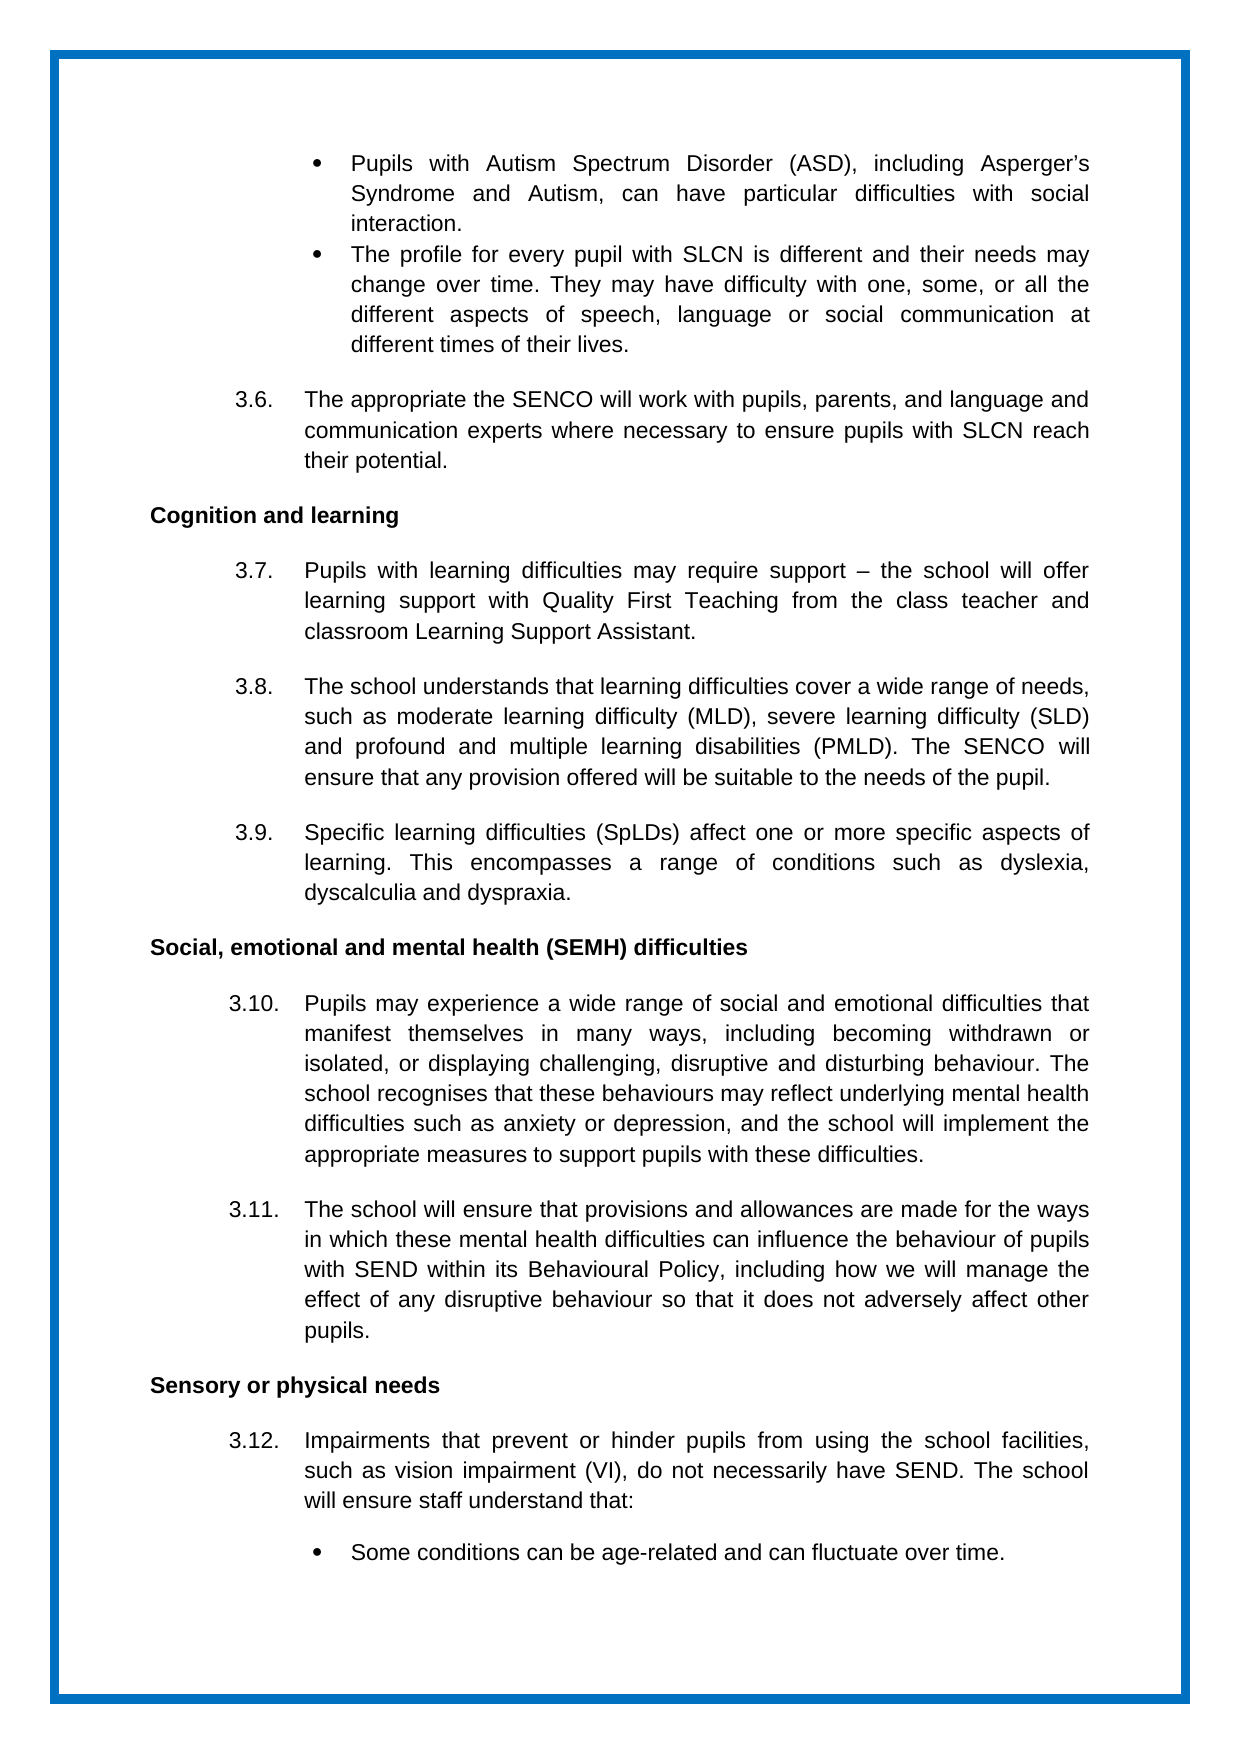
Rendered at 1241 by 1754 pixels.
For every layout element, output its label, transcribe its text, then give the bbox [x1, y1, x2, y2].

text Some conditions can be age-related and can fluctuate over time. [313, 1538, 1090, 1565]
text The school understands that learning difficulties cover a wide range of needs, such as moderate learning difficulty (MLD), severe learning difficulty (SLD) and profound and multiple learning disabilities (PMLD). The SENCO will ensure that any provision offered will be suitable to the needs of the pupil. [254, 673, 1090, 790]
list Cognition and learning [150, 502, 1090, 528]
text Impairments that prevent or hinder pupils from using the school facilities, such as vision impairment (VI), do not necessarily have SEND. The school will ensure staff understand that: [254, 1427, 1090, 1514]
text The appropriate the SENCO will work with pupils, parents, and language and communication experts where necessary to ensure pupils with SLCN reach their potential. [254, 386, 1090, 473]
text Pupils with Autism Spectrum Disorder (ASD), including Asperger’s Syndrome and Autism, can have particular difficulties with social interaction. [313, 150, 1090, 237]
text The school will ensure that provisions and allowances are made for the ways in which these mental health difficulties can influence the behaviour of pupils with SEND within its Behavioural Policy, including how we will manage the effect of any disruptive behaviour so that it does not adversely affect other pupils. [254, 1196, 1090, 1343]
list Social, emotional and mental health (SEMH) difficulties [150, 934, 1090, 961]
text Pupils with learning difficulties may require support – the school will offer learning support with Quality First Teaching from the class teacher and classroom Learning Support Assistant. [254, 557, 1090, 644]
text Specific learning difficulties (SpLDs) affect one or more specific aspects of learning. This encompasses a range of conditions such as dyslexia, dyscalculia and dyspraxia. [254, 819, 1090, 906]
text The profile for every pupil with SLCN is different and their needs may change over time. They may have difficulty with one, some, or all the different aspects of speech, language or social communication at different times of their lives. [313, 241, 1090, 358]
list Sensory or physical needs [150, 1372, 1090, 1398]
text Pupils may experience a wide range of social and emotional difficulties that manifest themselves in many ways, including becoming withdrawn or isolated, or displaying challenging, disruptive and disturbing behaviour. The school recognises that these behaviours may reflect underlying mental health difficulties such as anxiety or depression, and the school will implement the appropriate measures to support pupils with these difficulties. [254, 989, 1090, 1167]
